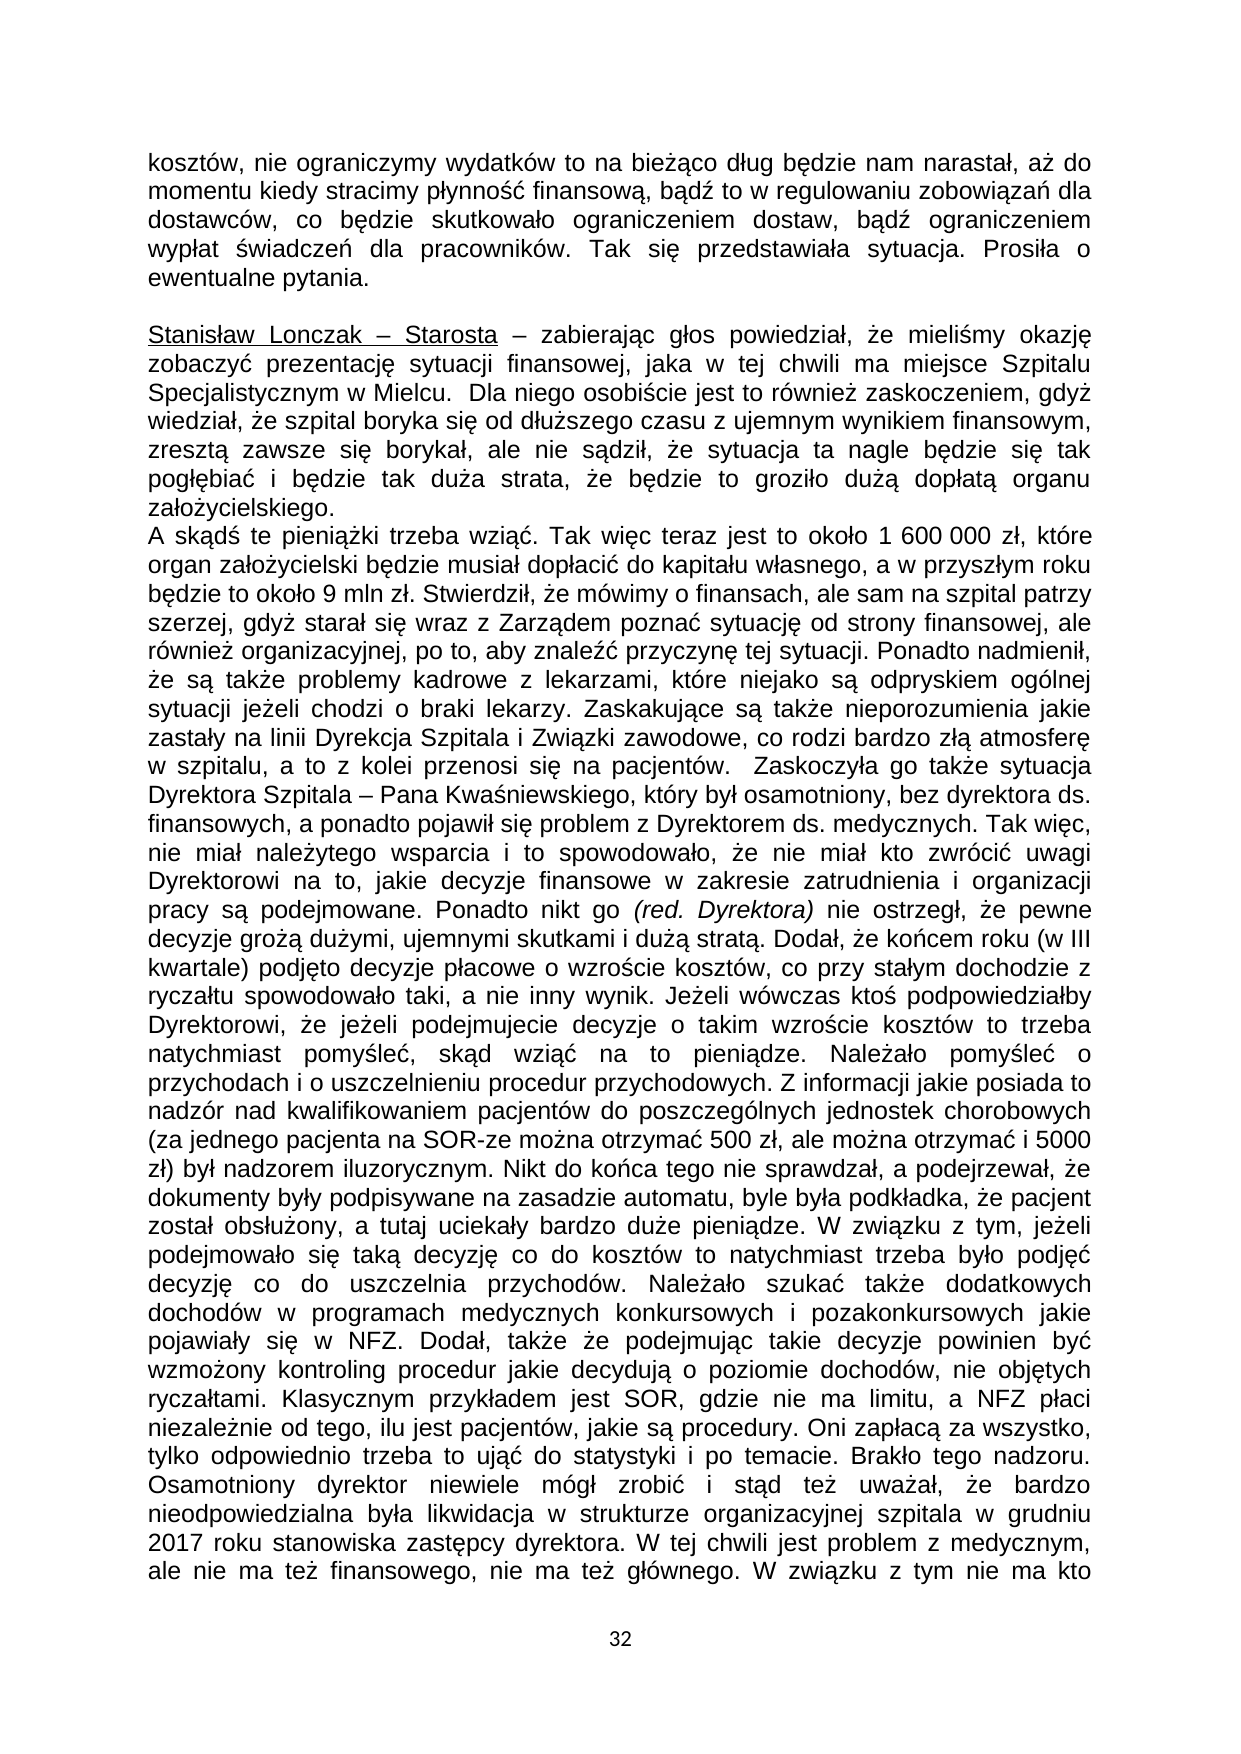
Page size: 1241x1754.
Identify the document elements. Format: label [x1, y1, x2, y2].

text [148, 148, 1093, 291]
text [148, 320, 1093, 1585]
